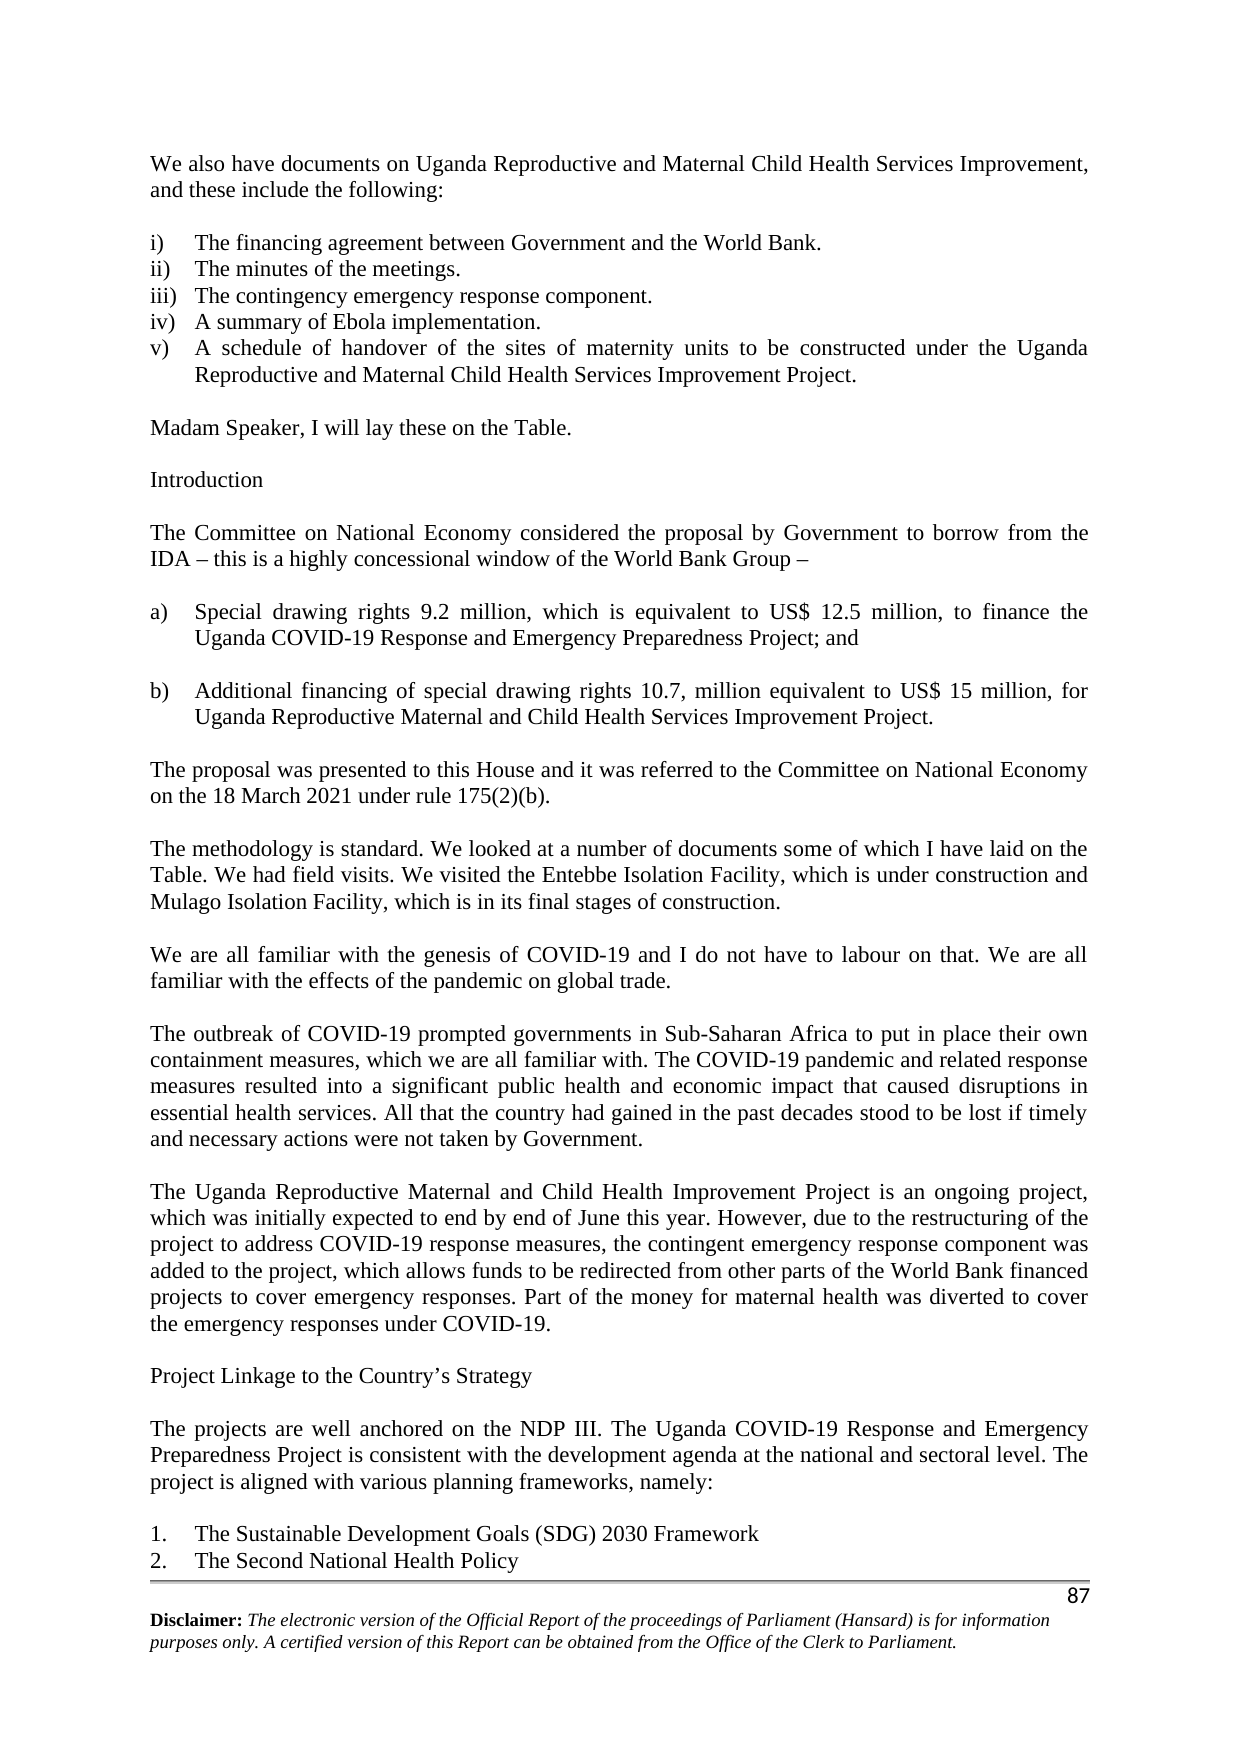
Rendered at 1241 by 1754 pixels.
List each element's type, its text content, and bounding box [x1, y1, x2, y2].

text The outbreak of COVID-19 prompted governments in Sub-Saharan Africa to put in place their own containment measures, which we are all familiar with. The COVID-19 pandemic and related response measures resulted into a significant public health and economic impact that caused disruptions in essential health services. All that the country had gained in the past decades stood to be lost if timely and necessary actions were not taken by Government. [150, 1020, 1090, 1151]
list Special drawing rights 9.2 million, which is equivalent to US$ 12.5 million, to finance the Uganda COVID-19 Response and Emergency Preparedness Project; and [150, 598, 1090, 651]
picture [150, 1580, 1090, 1584]
text Project Linkage to the Country’s Strategy [150, 1362, 1090, 1389]
list The contingency emergency response component. [150, 282, 1090, 308]
list A summary of Ebola implementation. [150, 308, 1090, 334]
text We also have documents on Uganda Reproductive and Maternal Child Health Services Improvement, and these include the following: [150, 150, 1090, 203]
list The minutes of the meetings. [150, 255, 1090, 282]
list The Sustainable Development Goals (SDG) 2030 Framework [150, 1520, 1090, 1547]
list The financing agreement between Government and the World Bank. [150, 229, 1090, 255]
text The Uganda Reproductive Maternal and Child Health Improvement Project is an ongoing project, which was initially expected to end by end of June this year. However, due to the restructuring of the project to address COVID-19 response measures, the contingent emergency response component was added to the project, which allows funds to be redirected from other parts of the World Bank financed projects to cover emergency responses. Part of the money for maternal health was diverted to cover the emergency responses under COVID-19. [150, 1178, 1090, 1336]
text We are all familiar with the genesis of COVID-19 and I do not have to labour on that. We are all familiar with the effects of the pandemic on global trade. [150, 941, 1090, 993]
text The methodology is standard. We looked at a number of documents some of which I have laid on the Table. We had field visits. We visited the Entebbe Isolation Facility, which is under construction and Mulago Isolation Facility, which is in its final stages of construction. [150, 835, 1090, 914]
text The projects are well anchored on the NDP III. The Uganda COVID-19 Response and Emergency Preparedness Project is consistent with the development agenda at the national and sectoral level. The project is aligned with various planning frameworks, namely: [150, 1415, 1090, 1494]
list Additional financing of special drawing rights 10.7, million equivalent to US$ 15 million, for Uganda Reproductive Maternal and Child Health Services Improvement Project. [150, 677, 1090, 730]
text Madam Speaker, I will lay these on the Table. [150, 413, 1090, 440]
text The Committee on National Economy considered the proposal by Government to borrow from the IDA – this is a highly concessional window of the World Bank Group – [150, 519, 1090, 572]
text The proposal was presented to this House and it was referred to the Committee on National Economy on the 18 March 2021 under rule 175(2)(b). [150, 756, 1090, 809]
list The Second National Health Policy [150, 1547, 1090, 1573]
list A schedule of handover of the sites of maternity units to be constructed under the Uganda Reproductive and Maternal Child Health Services Improvement Project. [150, 334, 1090, 387]
text Introduction [150, 466, 1090, 493]
